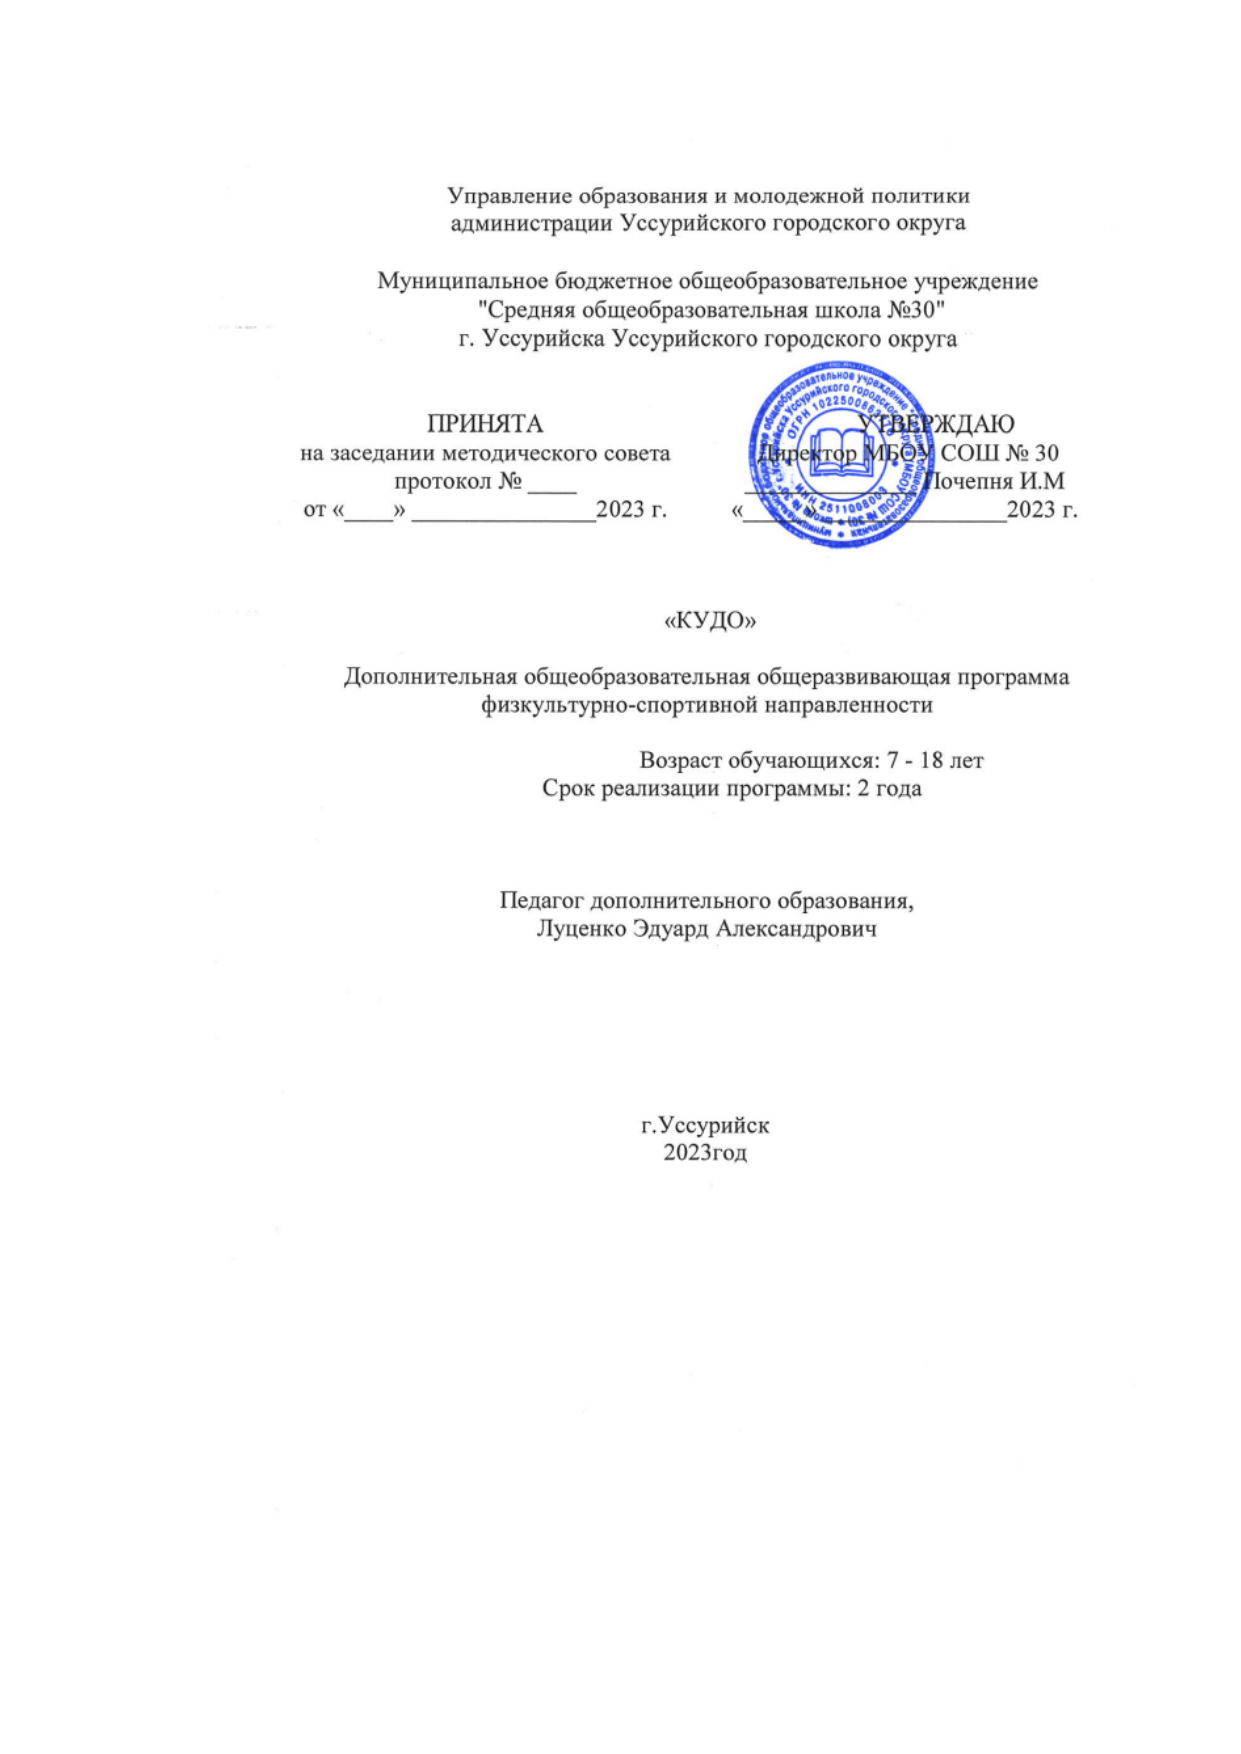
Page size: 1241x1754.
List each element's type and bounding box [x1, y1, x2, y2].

picture [208, 118, 1150, 1532]
